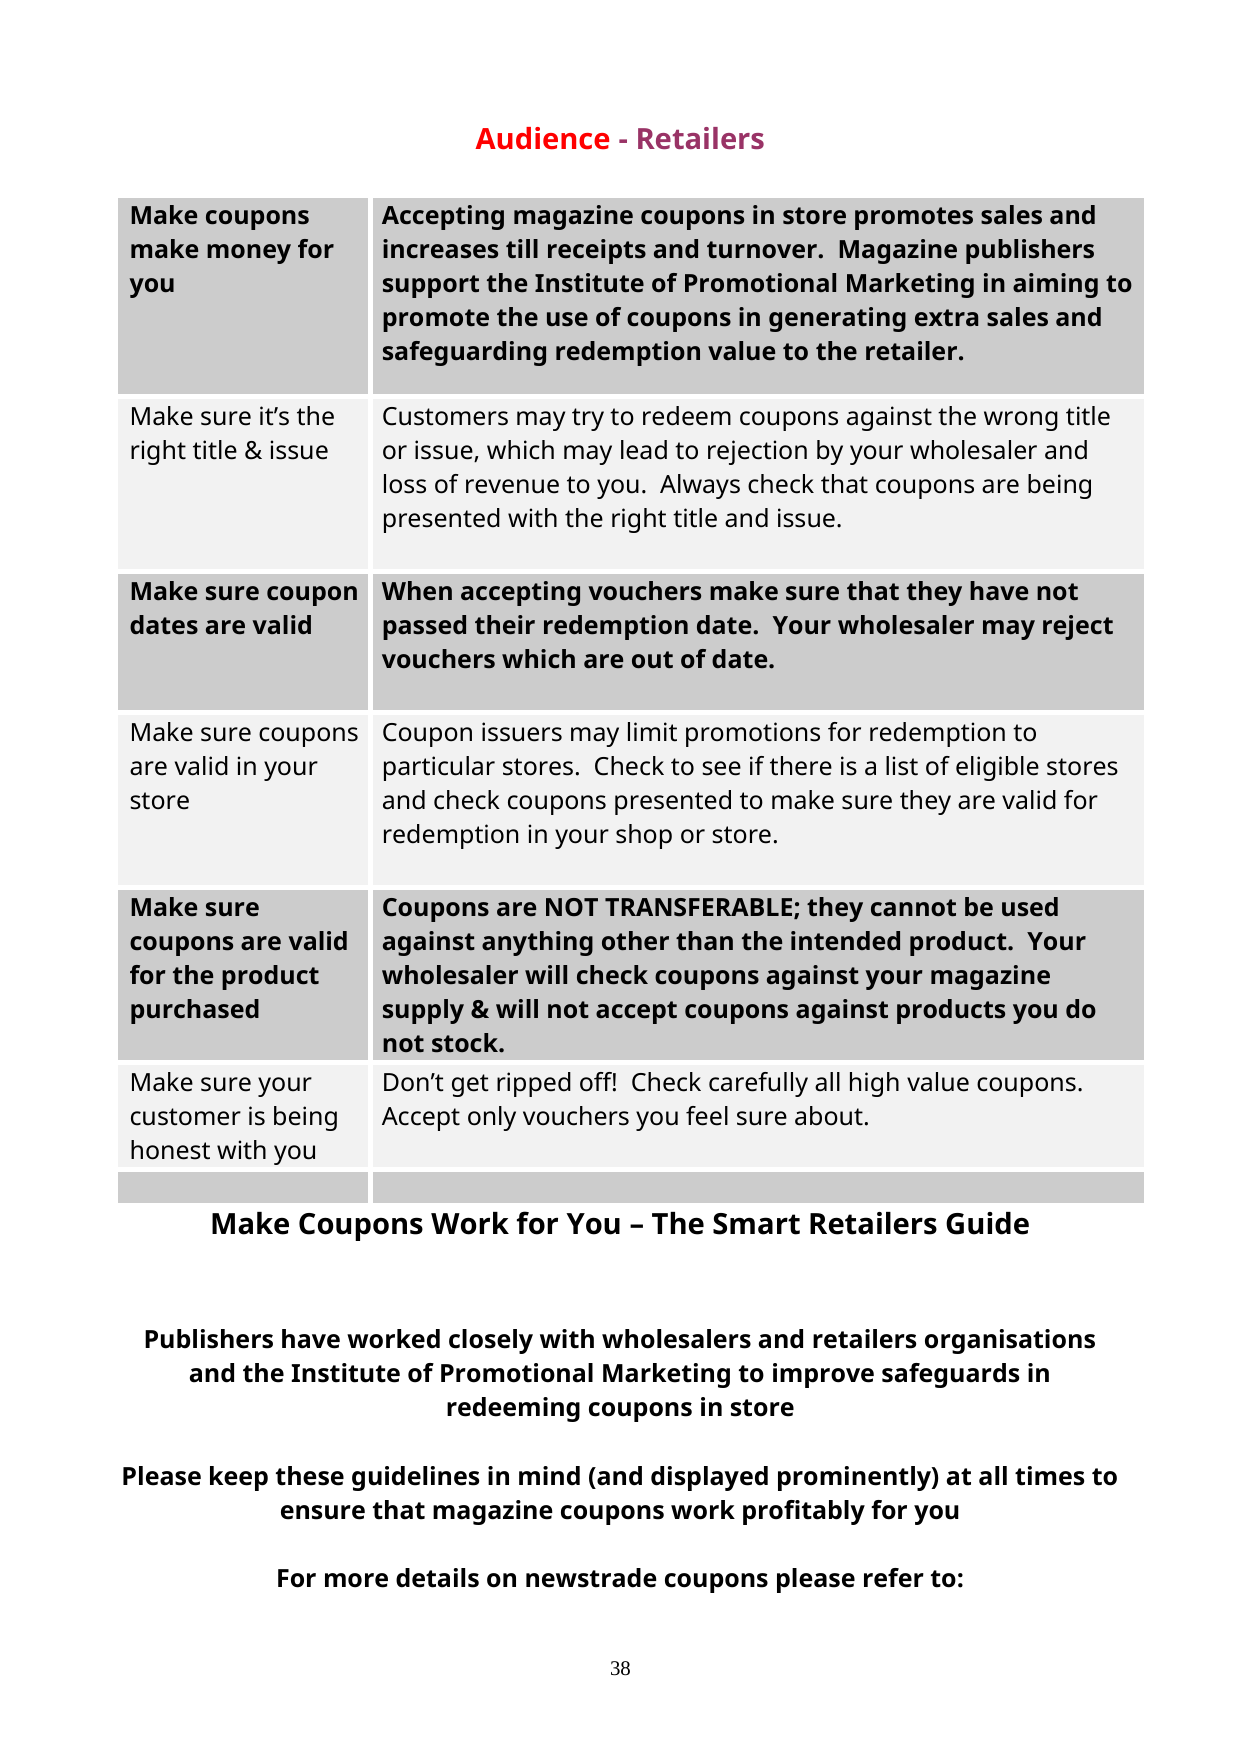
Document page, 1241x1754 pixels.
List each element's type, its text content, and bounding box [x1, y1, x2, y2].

text For more details on newstrade coupons please refer to: [118, 1560, 1122, 1594]
text Audience - Retailers [118, 118, 1122, 158]
table_cell Make sure it’s the right title & issue [118, 399, 368, 569]
table_cell Make sure coupons are valid for the product purchased [118, 890, 368, 1060]
table_cell Make sure coupon dates are valid [118, 574, 368, 710]
table_cell Don’t get ripped off! Check carefully all high value coupons. Accept only vouchers you feel sure about. [373, 1065, 1144, 1167]
table_cell Customers may try to redeem coupons against the wrong title or issue, which may lead to rejection by your wholesaler and loss of revenue to you. Always check that coupons are being presented with the right title and issue. [373, 399, 1144, 569]
table_cell Make sure coupons are valid in your store [118, 715, 368, 885]
table_cell [118, 1172, 368, 1203]
table_cell Coupons are NOT TRANSFERABLE; they cannot be used against anything other than the intended product. Your wholesaler will check coupons against your magazine supply & will not accept coupons against products you do not stock. [373, 890, 1144, 1060]
text Make Coupons Work for You – The Smart Retailers Guide [118, 1203, 1122, 1243]
table_cell When accepting vouchers make sure that they have not passed their redemption date. Your wholesaler may reject vouchers which are out of date. [373, 574, 1144, 710]
text Please keep these guidelines in mind (and displayed prominently) at all times to ensure that magazine coupons work profitably for you [118, 1458, 1122, 1526]
table_header Make coupons make money for you [118, 198, 368, 394]
table_header Accepting magazine coupons in store promotes sales and increases till receipts and turnover. Magazine publishers support the Institute of Promotional Marketing in aiming to promote the use of coupons in generating extra sales and safeguarding redemption value to the retailer. [373, 198, 1144, 394]
table_cell Make sure your customer is being honest with you [118, 1065, 368, 1167]
table_cell Coupon issuers may limit promotions for redemption to particular stores. Check to see if there is a list of eligible stores and check coupons presented to make sure they are valid for redemption in your shop or store. [373, 715, 1144, 885]
table_cell [373, 1172, 1144, 1203]
text Publishers have worked closely with wholesalers and retailers organisations and the Institute of Promotional Marketing to improve safeguards in redeeming coupons in store [118, 1322, 1122, 1424]
